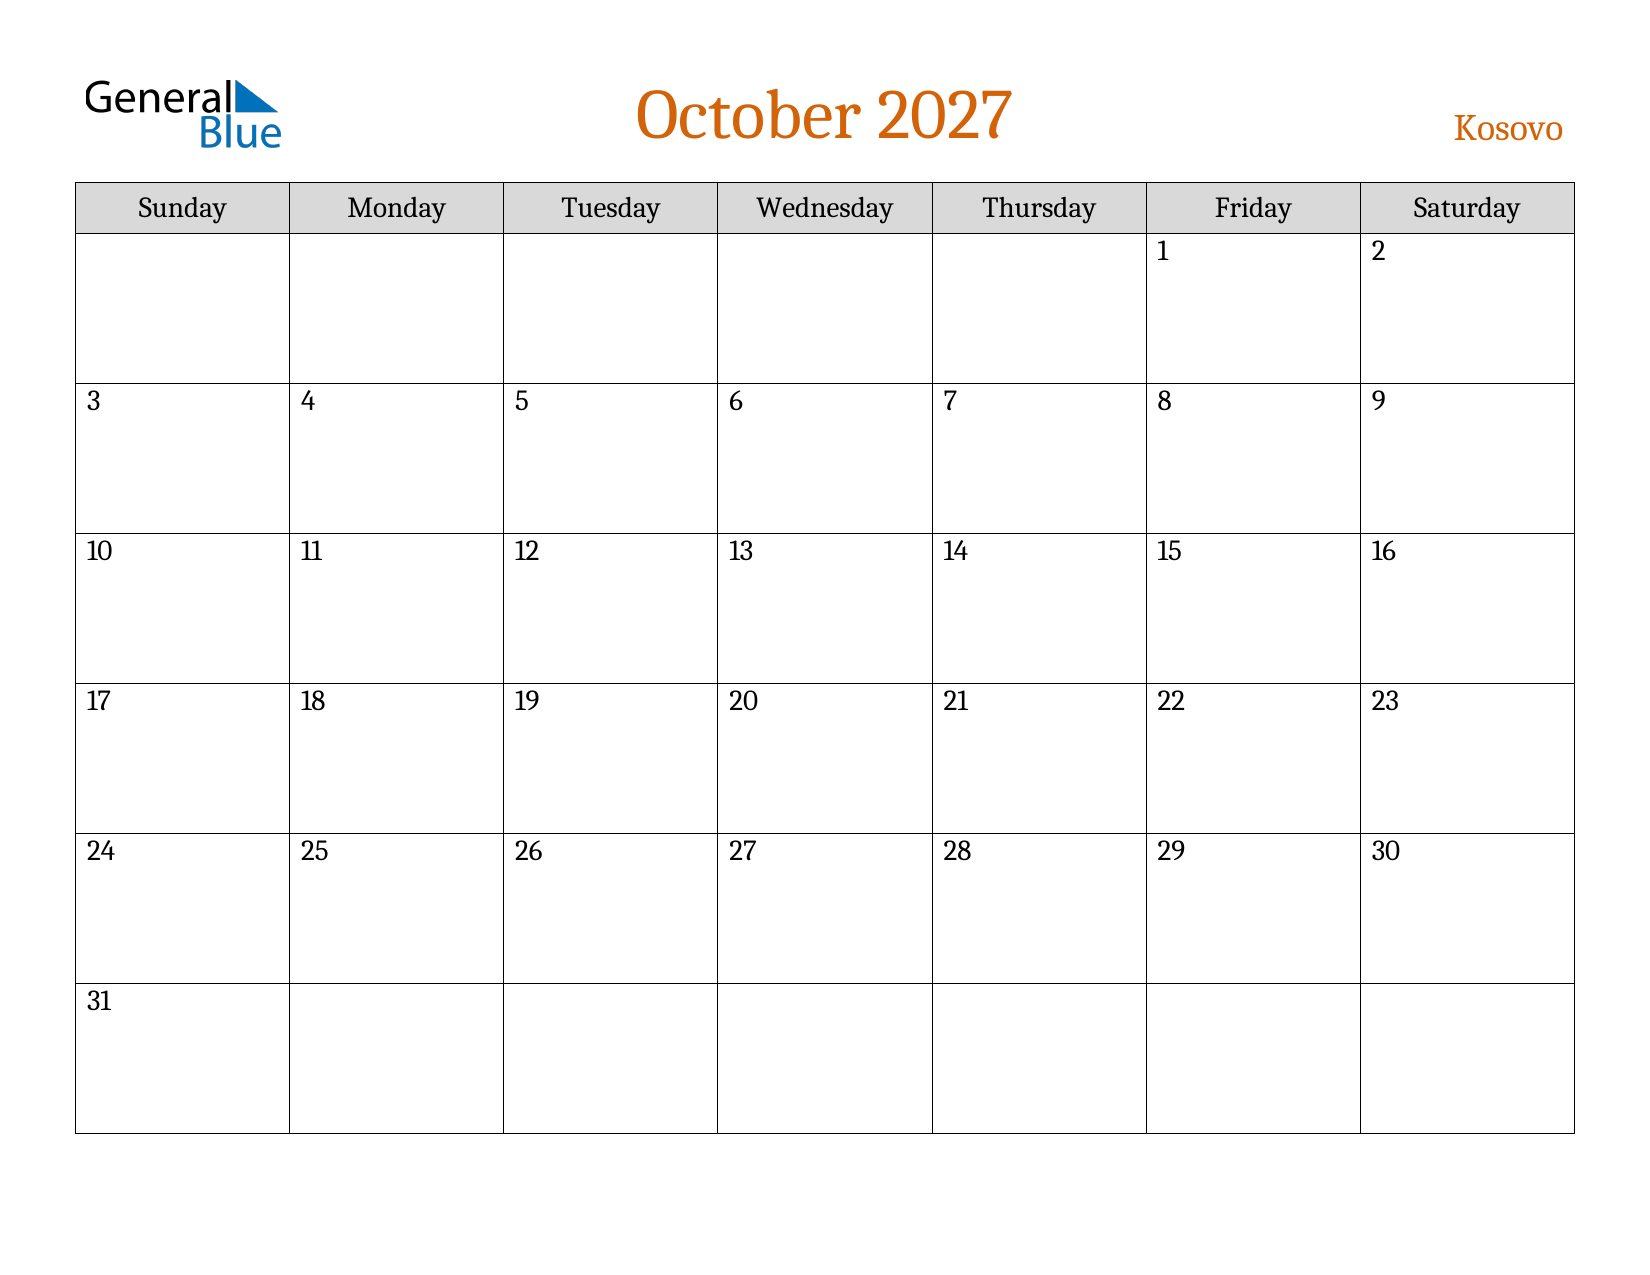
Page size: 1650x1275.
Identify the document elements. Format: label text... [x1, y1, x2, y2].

table_cell 22 [1147, 684, 1360, 720]
table_cell Wednesday [718, 183, 932, 233]
table_cell 12 [504, 534, 717, 570]
table_cell [718, 270, 932, 383]
table_cell [290, 1020, 503, 1133]
table_cell [504, 234, 717, 270]
table_cell [76, 720, 289, 833]
table_cell [1147, 720, 1360, 833]
table_cell 24 [76, 834, 289, 870]
table_cell [290, 234, 503, 270]
table_cell [290, 984, 503, 1020]
table_cell [718, 570, 932, 683]
table_cell [1361, 870, 1574, 983]
table_cell 20 [718, 684, 932, 720]
picture [86, 80, 281, 148]
table_cell 9 [1361, 384, 1574, 420]
table_cell 2 [1361, 234, 1574, 270]
table_cell 31 [76, 984, 289, 1020]
table_cell [1147, 420, 1360, 533]
table_cell [718, 984, 932, 1020]
table_cell [718, 1020, 932, 1133]
table_cell [718, 720, 932, 833]
table_cell [1361, 1020, 1574, 1133]
table_cell [718, 420, 932, 533]
table_cell [1147, 270, 1360, 383]
table_cell [504, 420, 717, 533]
table_cell [1361, 720, 1574, 833]
table_cell 25 [290, 834, 503, 870]
table_cell [504, 870, 717, 983]
table_cell 7 [933, 384, 1146, 420]
table_cell [504, 570, 717, 683]
table_cell [718, 234, 932, 270]
table_cell Thursday [933, 183, 1146, 233]
table_cell [76, 270, 289, 383]
table_cell 21 [933, 684, 1146, 720]
table_cell Saturday [1361, 183, 1574, 233]
table_cell [1361, 984, 1574, 1020]
table_cell [933, 420, 1146, 533]
table_cell Monday [290, 183, 503, 233]
table_cell [504, 1020, 717, 1133]
table_cell [933, 984, 1146, 1020]
table_cell [718, 870, 932, 983]
table_cell [1361, 420, 1574, 533]
table_cell 13 [718, 534, 932, 570]
table_cell [933, 570, 1146, 683]
table_cell [290, 420, 503, 533]
table_cell [76, 234, 289, 270]
table_cell 16 [1361, 534, 1574, 570]
table_cell [1147, 1020, 1360, 1133]
table_cell 28 [933, 834, 1146, 870]
table_cell 29 [1147, 834, 1360, 870]
table_cell [1361, 270, 1574, 383]
table_cell 15 [1147, 534, 1360, 570]
table_cell [76, 420, 289, 533]
table_cell 1 [1147, 234, 1360, 270]
table_cell [1147, 570, 1360, 683]
table_cell [1361, 570, 1574, 683]
table_header Kosovo [1146, 75, 1574, 182]
table_cell [504, 984, 717, 1020]
table_cell 19 [504, 684, 717, 720]
table_cell 18 [290, 684, 503, 720]
table_cell 3 [76, 384, 289, 420]
table_cell [933, 234, 1146, 270]
table_cell [504, 270, 717, 383]
table_cell [1147, 870, 1360, 983]
table_cell [504, 720, 717, 833]
table_cell [933, 870, 1146, 983]
table_cell 11 [290, 534, 503, 570]
table_cell 10 [76, 534, 289, 570]
table_cell [933, 720, 1146, 833]
table_cell 6 [718, 384, 932, 420]
table_cell 8 [1147, 384, 1360, 420]
table_cell 17 [76, 684, 289, 720]
table_cell [933, 270, 1146, 383]
table_cell 26 [504, 834, 717, 870]
table_cell [290, 270, 503, 383]
table_cell [290, 870, 503, 983]
table_cell Tuesday [504, 183, 717, 233]
table_header [76, 75, 503, 182]
table_cell [76, 1020, 289, 1133]
table_cell [933, 1020, 1146, 1133]
table_header October 2027 [504, 75, 1146, 182]
table_cell Sunday [76, 183, 289, 233]
table_cell [76, 870, 289, 983]
table_cell [1147, 984, 1360, 1020]
table_cell 14 [933, 534, 1146, 570]
table_cell 5 [504, 384, 717, 420]
table_cell [290, 570, 503, 683]
table_cell 27 [718, 834, 932, 870]
table_cell 4 [290, 384, 503, 420]
table_cell Friday [1147, 183, 1360, 233]
table_cell [76, 570, 289, 683]
table_cell 30 [1361, 834, 1574, 870]
table_cell 23 [1361, 684, 1574, 720]
table_cell [290, 720, 503, 833]
